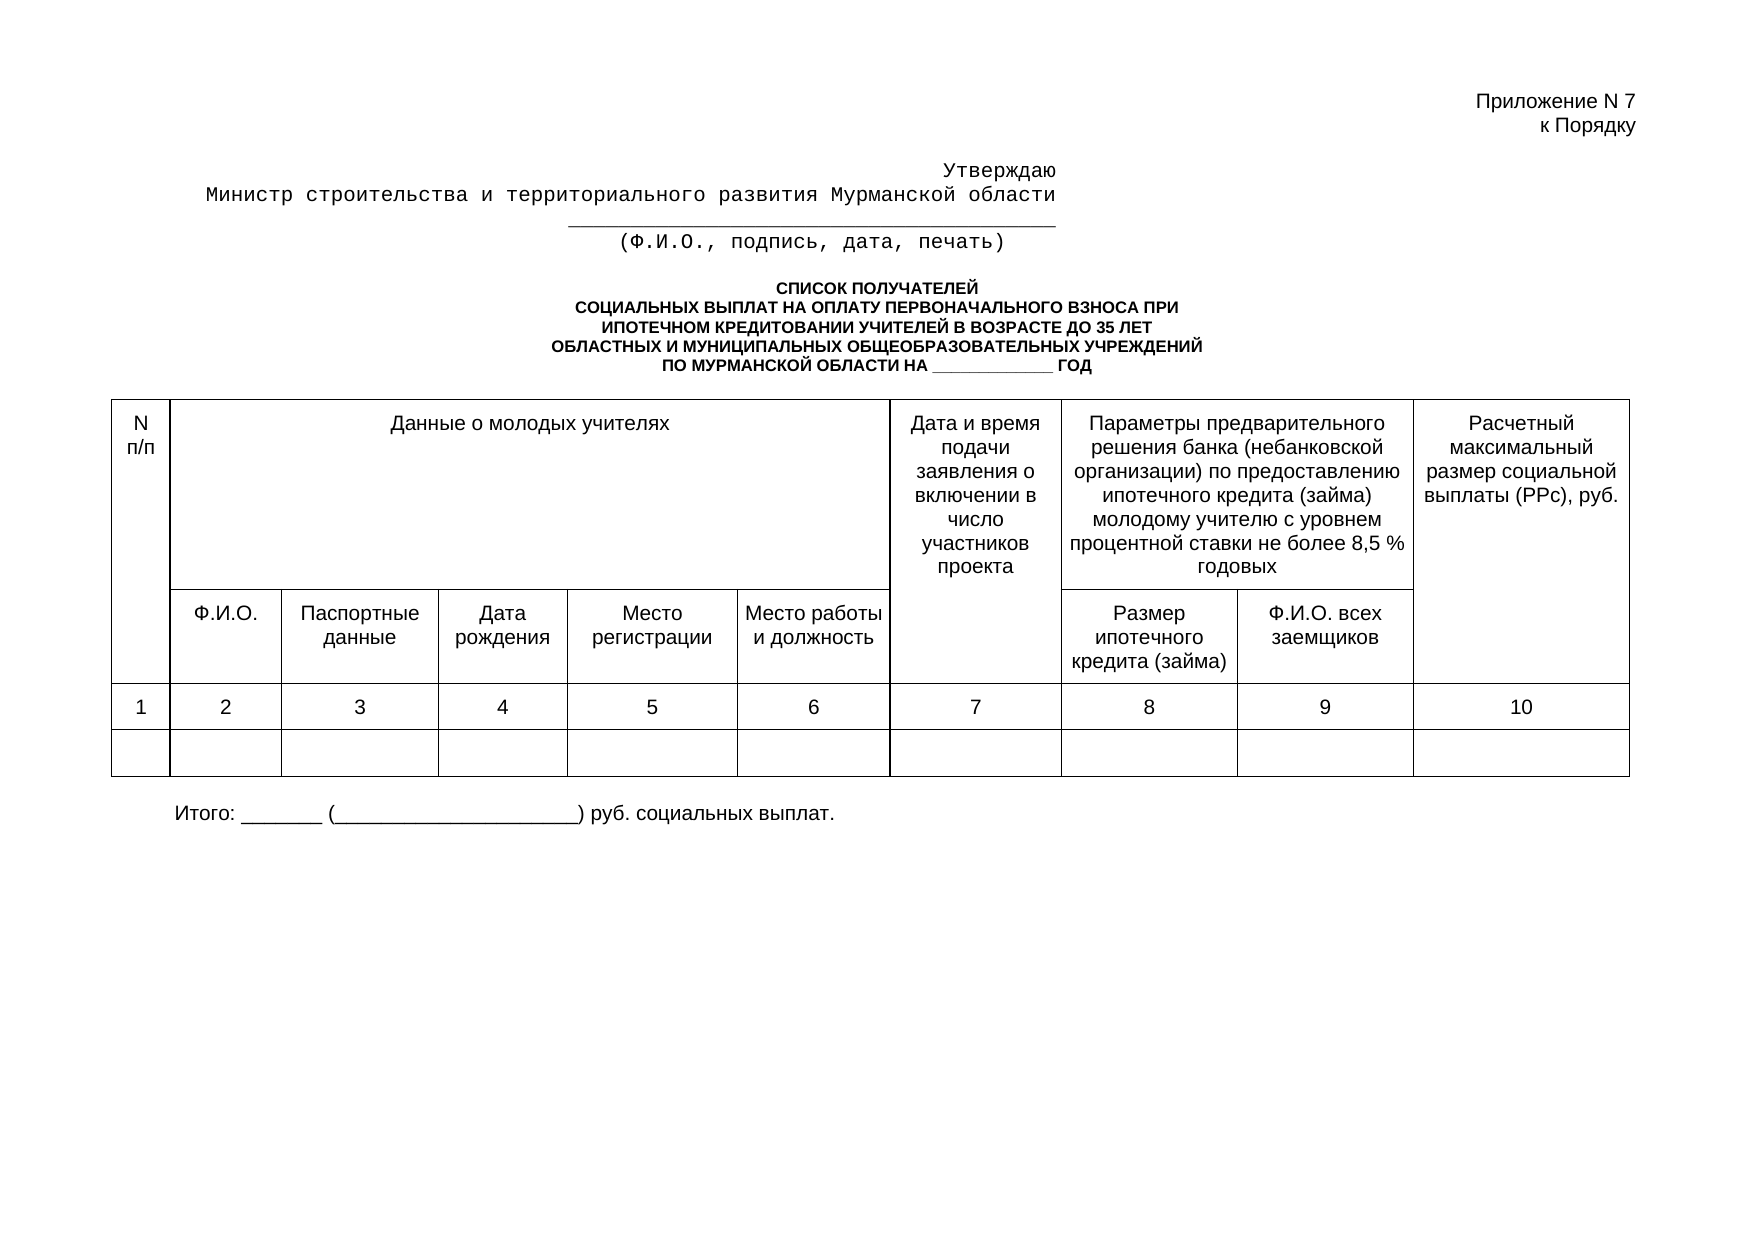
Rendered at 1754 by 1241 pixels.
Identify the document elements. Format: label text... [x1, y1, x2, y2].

table_cell 8 [1062, 684, 1237, 729]
title ОБЛАСТНЫХ И МУНИЦИПАЛЬНЫХ ОБЩЕОБРАЗОВАТЕЛЬНЫХ УЧРЕЖДЕНИЙ [118, 337, 1636, 356]
table_cell 1 [112, 684, 169, 729]
table_cell [738, 730, 889, 776]
table_cell 9 [1238, 684, 1413, 729]
table_cell 7 [891, 684, 1061, 729]
title ИПОТЕЧНОМ КРЕДИТОВАНИИ УЧИТЕЛЕЙ В ВОЗРАСТЕ ДО 35 ЛЕТ [118, 317, 1636, 337]
table_cell Место регистрации [568, 590, 737, 683]
title СПИСОК ПОЛУЧАТЕЛЕЙ [118, 279, 1636, 298]
table_cell Ф.И.О. всех заемщиков [1238, 590, 1413, 683]
table_cell [439, 730, 567, 776]
table_header Расчетный максимальный размер социальной выплаты (РРс), руб. [1414, 400, 1629, 683]
title ПО МУРМАНСКОЙ ОБЛАСТИ НА _____________ ГОД [118, 356, 1636, 375]
table_cell Размер ипотечного кредита (займа) [1062, 590, 1237, 683]
table_cell Место работы и должность [738, 590, 889, 683]
table_cell 6 [738, 684, 889, 729]
table_cell [112, 730, 169, 776]
title СОЦИАЛЬНЫХ ВЫПЛАТ НА ОПЛАТУ ПЕРВОНАЧАЛЬНОГО ВЗНОСА ПРИ [118, 298, 1636, 317]
table_header N п/п [112, 400, 169, 683]
table_header Дата и время подачи заявления о включении в число участников проекта [891, 400, 1061, 683]
table_cell 3 [282, 684, 438, 729]
table_cell Паспортные данные [282, 590, 438, 683]
text (Ф.И.О., подпись, дата, печать) [118, 231, 1636, 255]
table_cell 10 [1414, 684, 1629, 729]
table_cell 2 [171, 684, 281, 729]
text _______________________________________ [118, 208, 1636, 231]
text к Порядку [118, 113, 1636, 137]
text Приложение N 7 [118, 89, 1636, 113]
text Министр строительства и территориального развития Мурманской области [118, 184, 1636, 208]
table_cell 5 [568, 684, 737, 729]
table_cell [891, 730, 1061, 776]
table_cell Дата рождения [439, 590, 567, 683]
table_cell [568, 730, 737, 776]
text Утверждаю [118, 161, 1636, 184]
table_cell [1238, 730, 1413, 776]
text Итого: _______ (_____________________) руб. социальных выплат. [118, 801, 1636, 824]
table_cell Ф.И.О. [171, 590, 281, 683]
table_cell 4 [439, 684, 567, 729]
table_cell [171, 730, 281, 776]
table_cell [1414, 730, 1629, 776]
table_cell [282, 730, 438, 776]
table_header Данные о молодых учителях [171, 400, 889, 589]
table_header Параметры предварительного решения банка (небанковской организации) по предоставлению ипотечного кредита (займа) молодому учителю с уровнем процентной ставки не более 8,5 % годовых [1062, 400, 1413, 589]
table_cell [1062, 730, 1237, 776]
